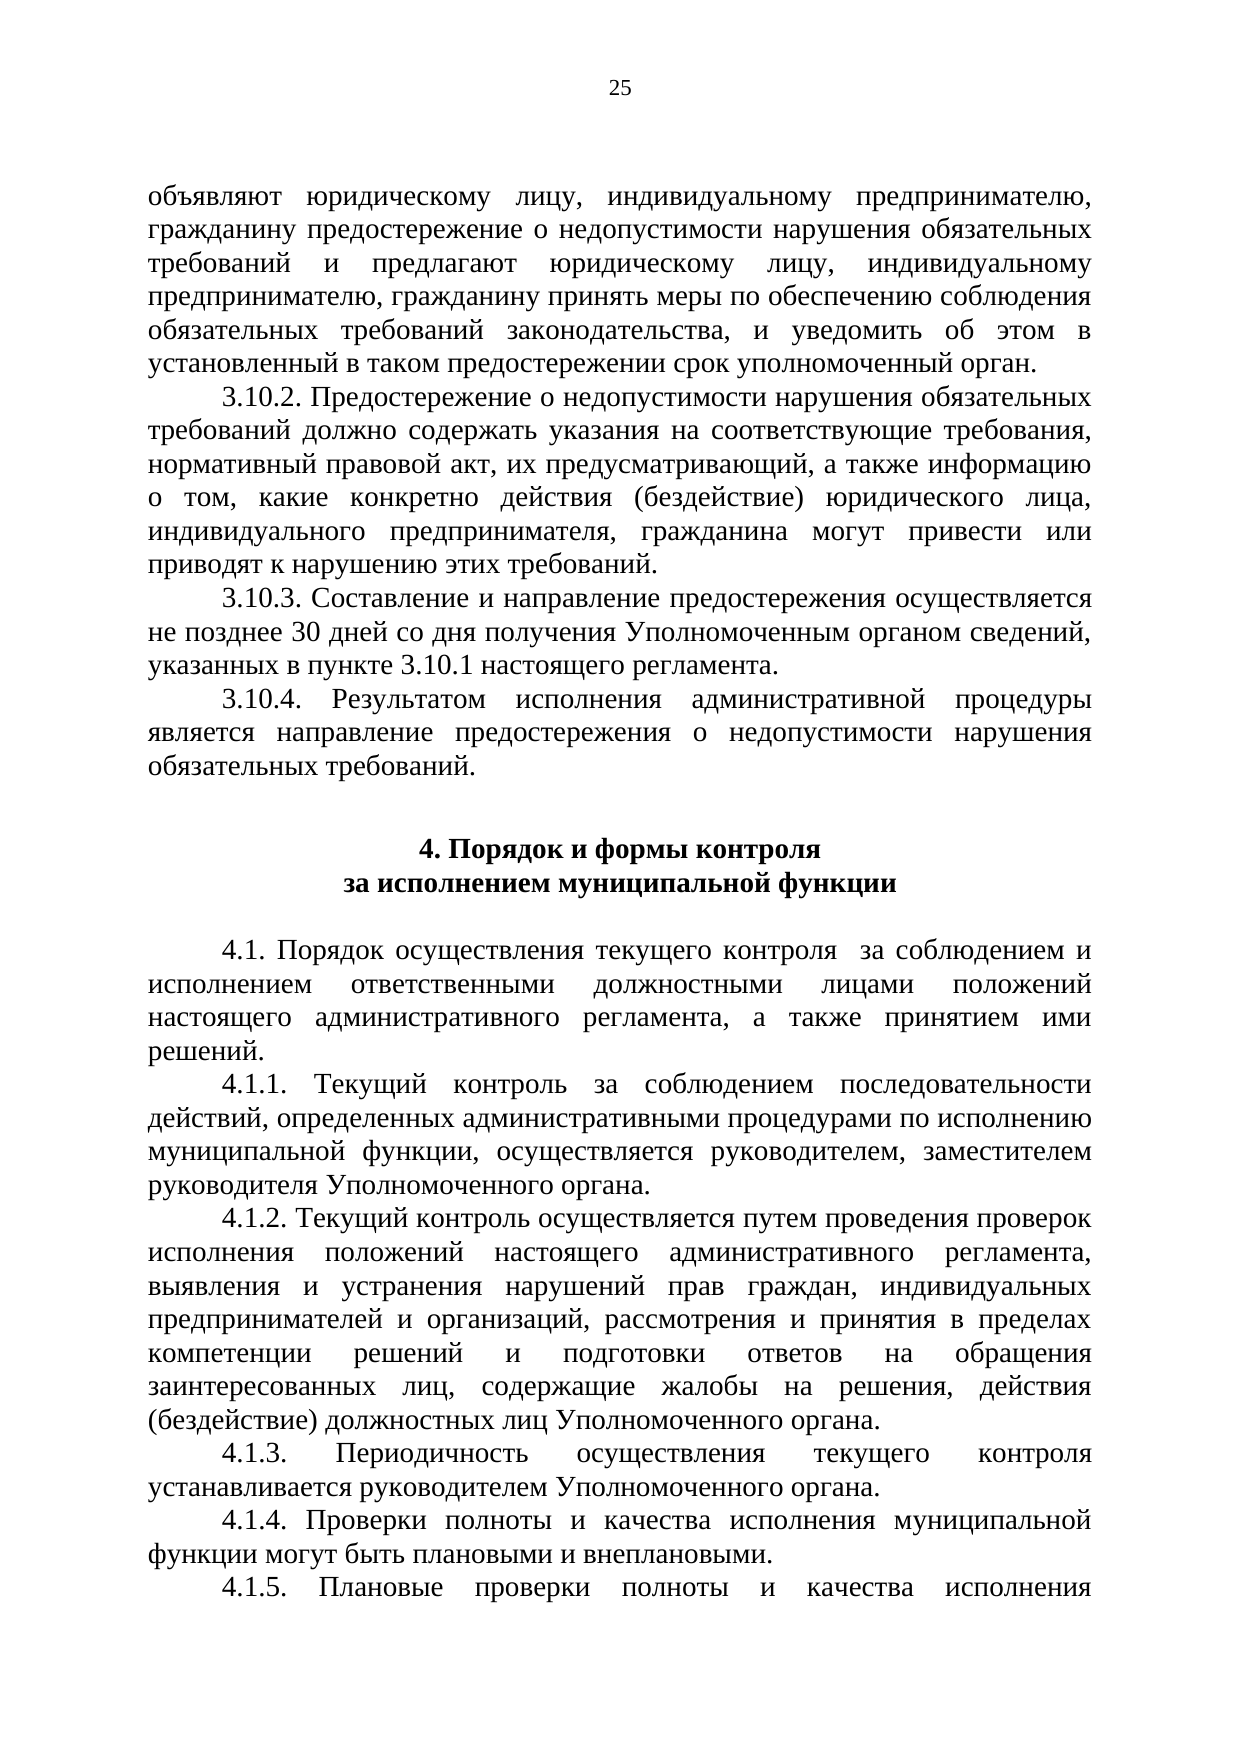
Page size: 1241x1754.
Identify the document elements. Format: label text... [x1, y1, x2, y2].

text 4.1.1. Текущий контроль за соблюдением последовательности действий, определенных административными процедурами по исполнению муниципальной функции, осуществляется руководителем, заместителем руководителя Уполномоченного органа. [148, 1066, 1092, 1201]
text 4.1.2. Текущий контроль осуществляется путем проведения проверок исполнения положений настоящего административного регламента, выявления и устранения нарушений прав граждан, индивидуальных предпринимателей и организаций, рассмотрения и принятия в пределах компетенции решений и подготовки ответов на обращения заинтересованных лиц, содержащие жалобы на решения, действия (бездействие) должностных лиц Уполномоченного органа. [148, 1201, 1092, 1435]
text 4.1.4. Проверки полноты и качества исполнения муниципальной функции могут быть плановыми и внеплановыми. [148, 1502, 1092, 1569]
text 3.10.3. Составление и направление предостережения осуществляется не позднее 30 дней со дня получения Уполномоченным органом сведений, указанных в пункте 3.10.1 настоящего регламента. [148, 580, 1092, 681]
text 3.10.2. Предостережение о недопустимости нарушения обязательных требований должно содержать указания на соответствующие требования, нормативный правовой акт, их предусматривающий, а также информацию о том, какие конкретно действия (бездействие) юридического лица, индивидуального предпринимателя, гражданина могут привести или приводят к нарушению этих требований. [148, 379, 1092, 580]
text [148, 178, 1092, 379]
text 4.1.3. Периодичность осуществления текущего контроля устанавливается руководителем Уполномоченного органа. [148, 1435, 1092, 1502]
text 4.1. Порядок осуществления текущего контроля за соблюдением и исполнением ответственными должностными лицами положений настоящего административного регламента, а также принятием ими решений. [148, 932, 1092, 1066]
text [148, 1569, 1092, 1603]
text 4. Порядок и формы контроля [148, 832, 1092, 865]
text за исполнением муниципальной функции [148, 865, 1092, 899]
text 3.10.4. Результатом исполнения административной процедуры является направление предостережения о недопустимости нарушения обязательных требований. [148, 681, 1092, 781]
